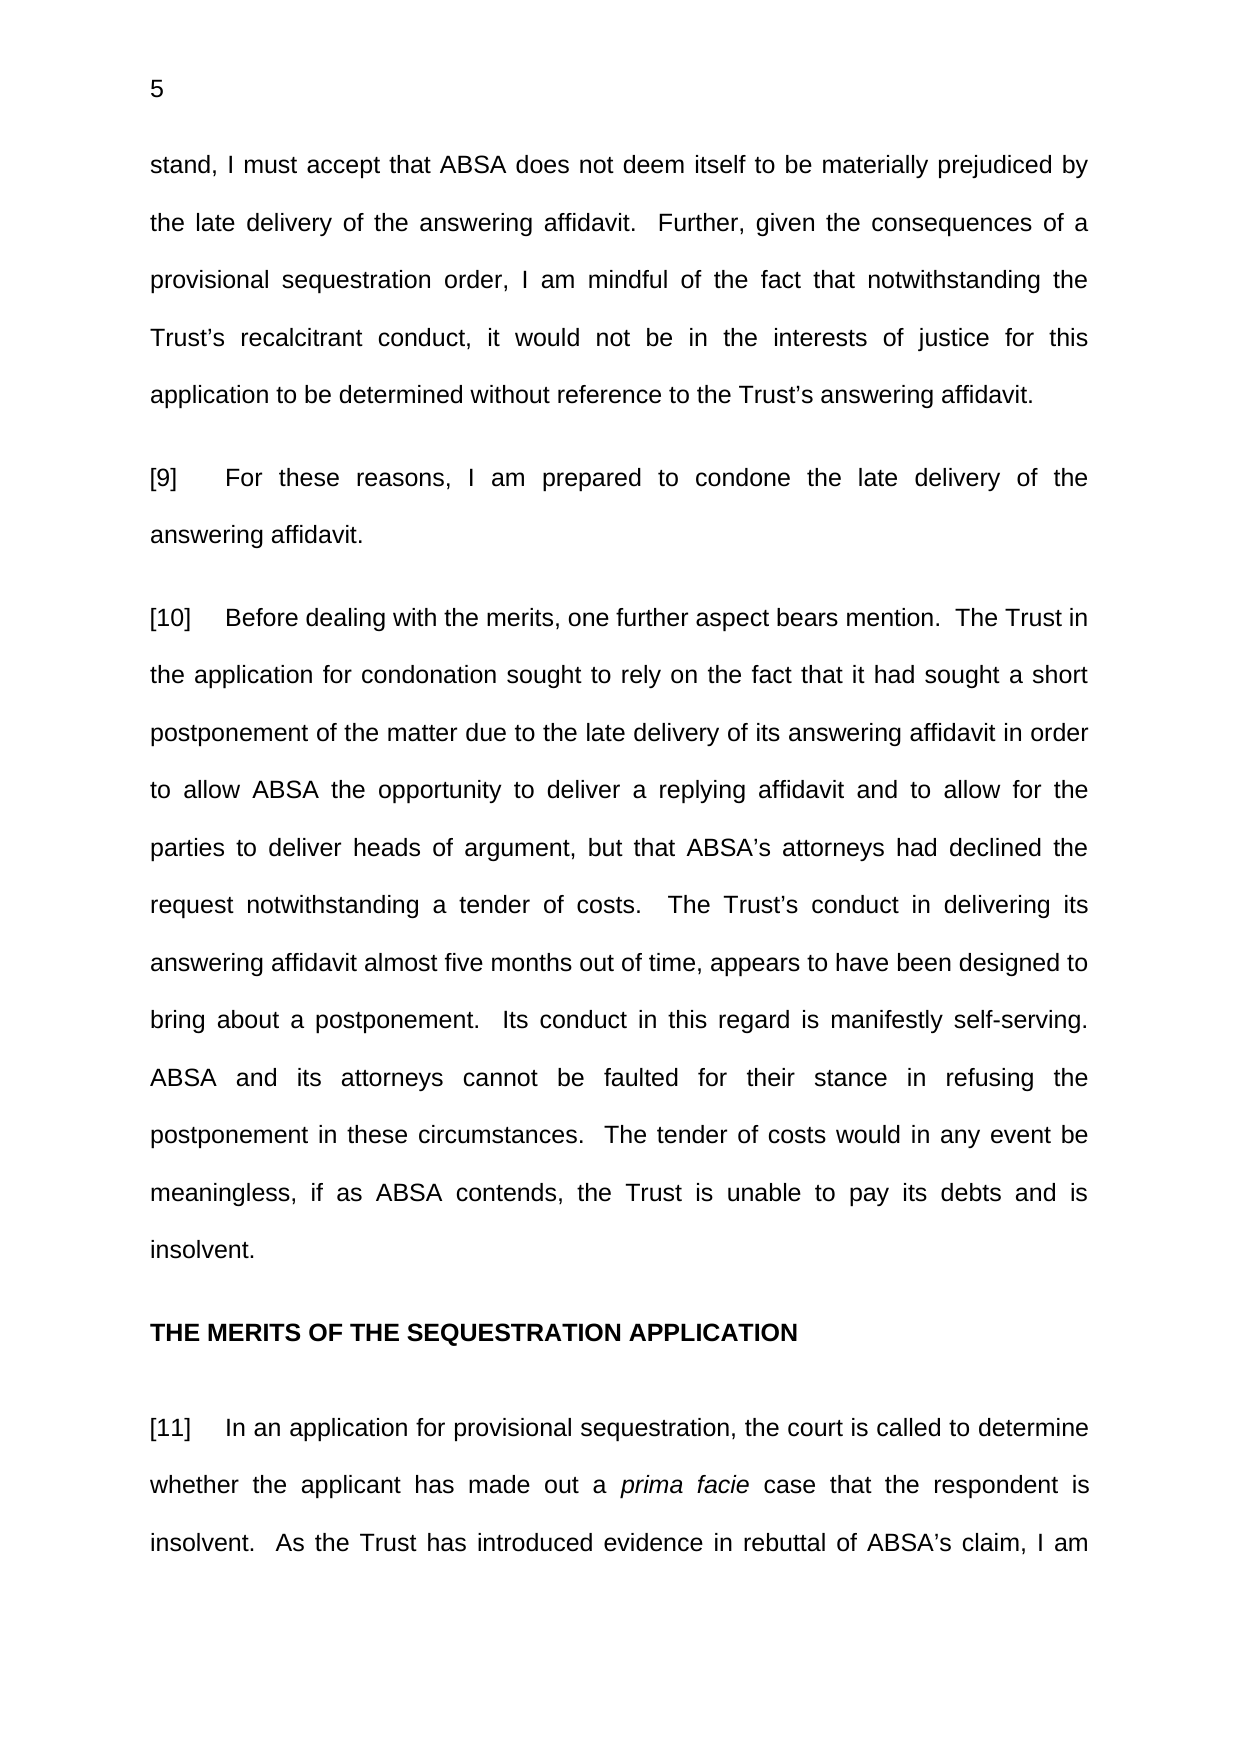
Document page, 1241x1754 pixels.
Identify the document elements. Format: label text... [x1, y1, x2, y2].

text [149, 1412, 1090, 1556]
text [149, 150, 1090, 409]
text [9] For these reasons, I am prepared to condone the late delivery of the answering affidavit. [149, 462, 1090, 549]
subtitle THE MERITS OF THE SEQUESTRATION APPLICATION [150, 1317, 1090, 1346]
text [10] Before dealing with the merits, one further aspect bears mention. The Trust in the application for condonation sought to rely on the fact that it had sought a short postponement of the matter due to the late delivery of its answering affidavit in order to allow ABSA the opportunity to deliver a replying affidavit and to allow for the parties to deliver heads of argument, but that ABSA’s attorneys had declined the request notwithstanding a tender of costs. The Trust’s conduct in delivering its answering affidavit almost five months out of time, appears to have been designed to bring about a postponement. Its conduct in this regard is manifestly self-serving. ABSA and its attorneys cannot be faulted for their stance in refusing the postponement in these circumstances. The tender of costs would in any event be meaningless, if as ABSA contends, the Trust is unable to pay its debts and is insolvent. [149, 602, 1090, 1264]
